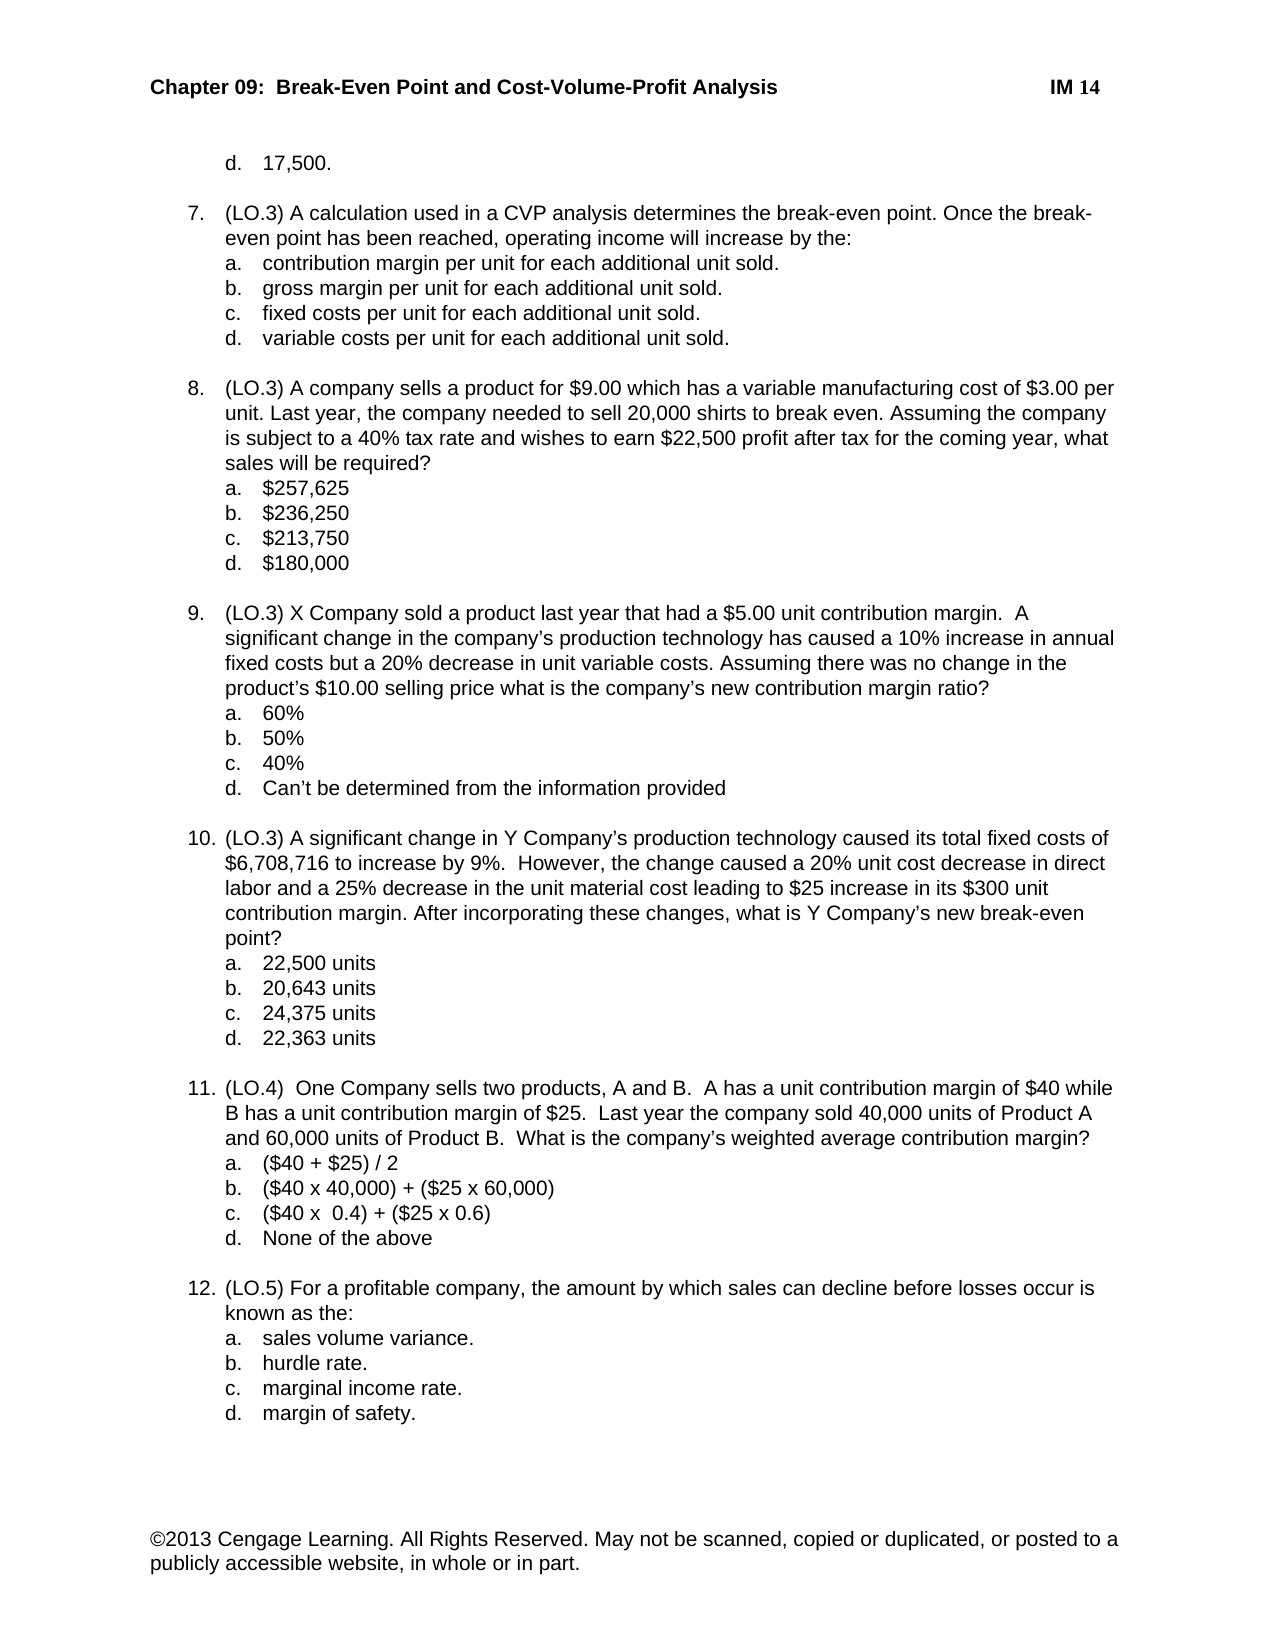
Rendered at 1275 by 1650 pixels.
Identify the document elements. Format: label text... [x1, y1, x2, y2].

list margin of safety. [225, 1400, 1125, 1425]
list fixed costs per unit for each additional unit sold. [225, 300, 1125, 325]
list ($40 x 0.4) + ($25 x 0.6) [225, 1200, 1125, 1225]
list ($40 x 40,000) + ($25 x 60,000) [225, 1175, 1125, 1200]
text d. 17,500. [225, 150, 1125, 175]
list ($40 + $25) / 2 [225, 1150, 1125, 1175]
list marginal income rate. [225, 1375, 1125, 1400]
list 22,363 units [225, 1025, 1125, 1050]
list $236,250 [225, 500, 1125, 525]
list (LO.3) A significant change in Y Company’s production technology caused its total fixed costs of $6,708,716 to increase by 9%. However, the change caused a 20% unit cost decrease in direct labor and a 25% decrease in the unit material cost leading to $25 increase in its $300 unit contribution margin. After incorporating these changes, what is Y Company’s new break-even point? [187, 825, 1125, 950]
list None of the above [225, 1225, 1125, 1250]
list variable costs per unit for each additional unit sold. [225, 325, 1125, 350]
list (LO.3) X Company sold a product last year that had a $5.00 unit contribution margin. A significant change in the company’s production technology has caused a 10% increase in annual fixed costs but a 20% decrease in unit variable costs. Assuming there was no change in the product’s $10.00 selling price what is the company’s new contribution margin ratio? [187, 600, 1125, 700]
list 60% [225, 700, 1125, 725]
list 22,500 units [225, 950, 1125, 975]
list (LO.5) For a profitable company, the amount by which sales can decline before losses occur is known as the: [187, 1275, 1125, 1325]
list 20,643 units [225, 975, 1125, 1000]
list $213,750 [225, 525, 1125, 550]
list (LO.4) One Company sells two products, A and B. A has a unit contribution margin of $40 while B has a unit contribution margin of $25. Last year the company sold 40,000 units of Product A and 60,000 units of Product B. What is the company’s weighted average contribution margin? [187, 1075, 1125, 1150]
list 40% [225, 750, 1125, 775]
list Can’t be determined from the information provided [225, 775, 1125, 800]
list (LO.3) A company sells a product for $9.00 which has a variable manufacturing cost of $3.00 per unit. Last year, the company needed to sell 20,000 shirts to break even. Assuming the company is subject to a 40% tax rate and wishes to earn $22,500 profit after tax for the coming year, what sales will be required? [187, 375, 1125, 475]
list $180,000 [225, 550, 1125, 575]
list sales volume variance. [225, 1325, 1125, 1350]
list (LO.3) A calculation used in a CVP analysis determines the break-even point. Once the break-even point has been reached, operating income will increase by the: [187, 200, 1125, 250]
list hurdle rate. [225, 1350, 1125, 1375]
list 24,375 units [225, 1000, 1125, 1025]
list contribution margin per unit for each additional unit sold. [225, 250, 1125, 275]
list $257,625 [225, 475, 1125, 500]
list 50% [225, 725, 1125, 750]
list gross margin per unit for each additional unit sold. [225, 275, 1125, 300]
